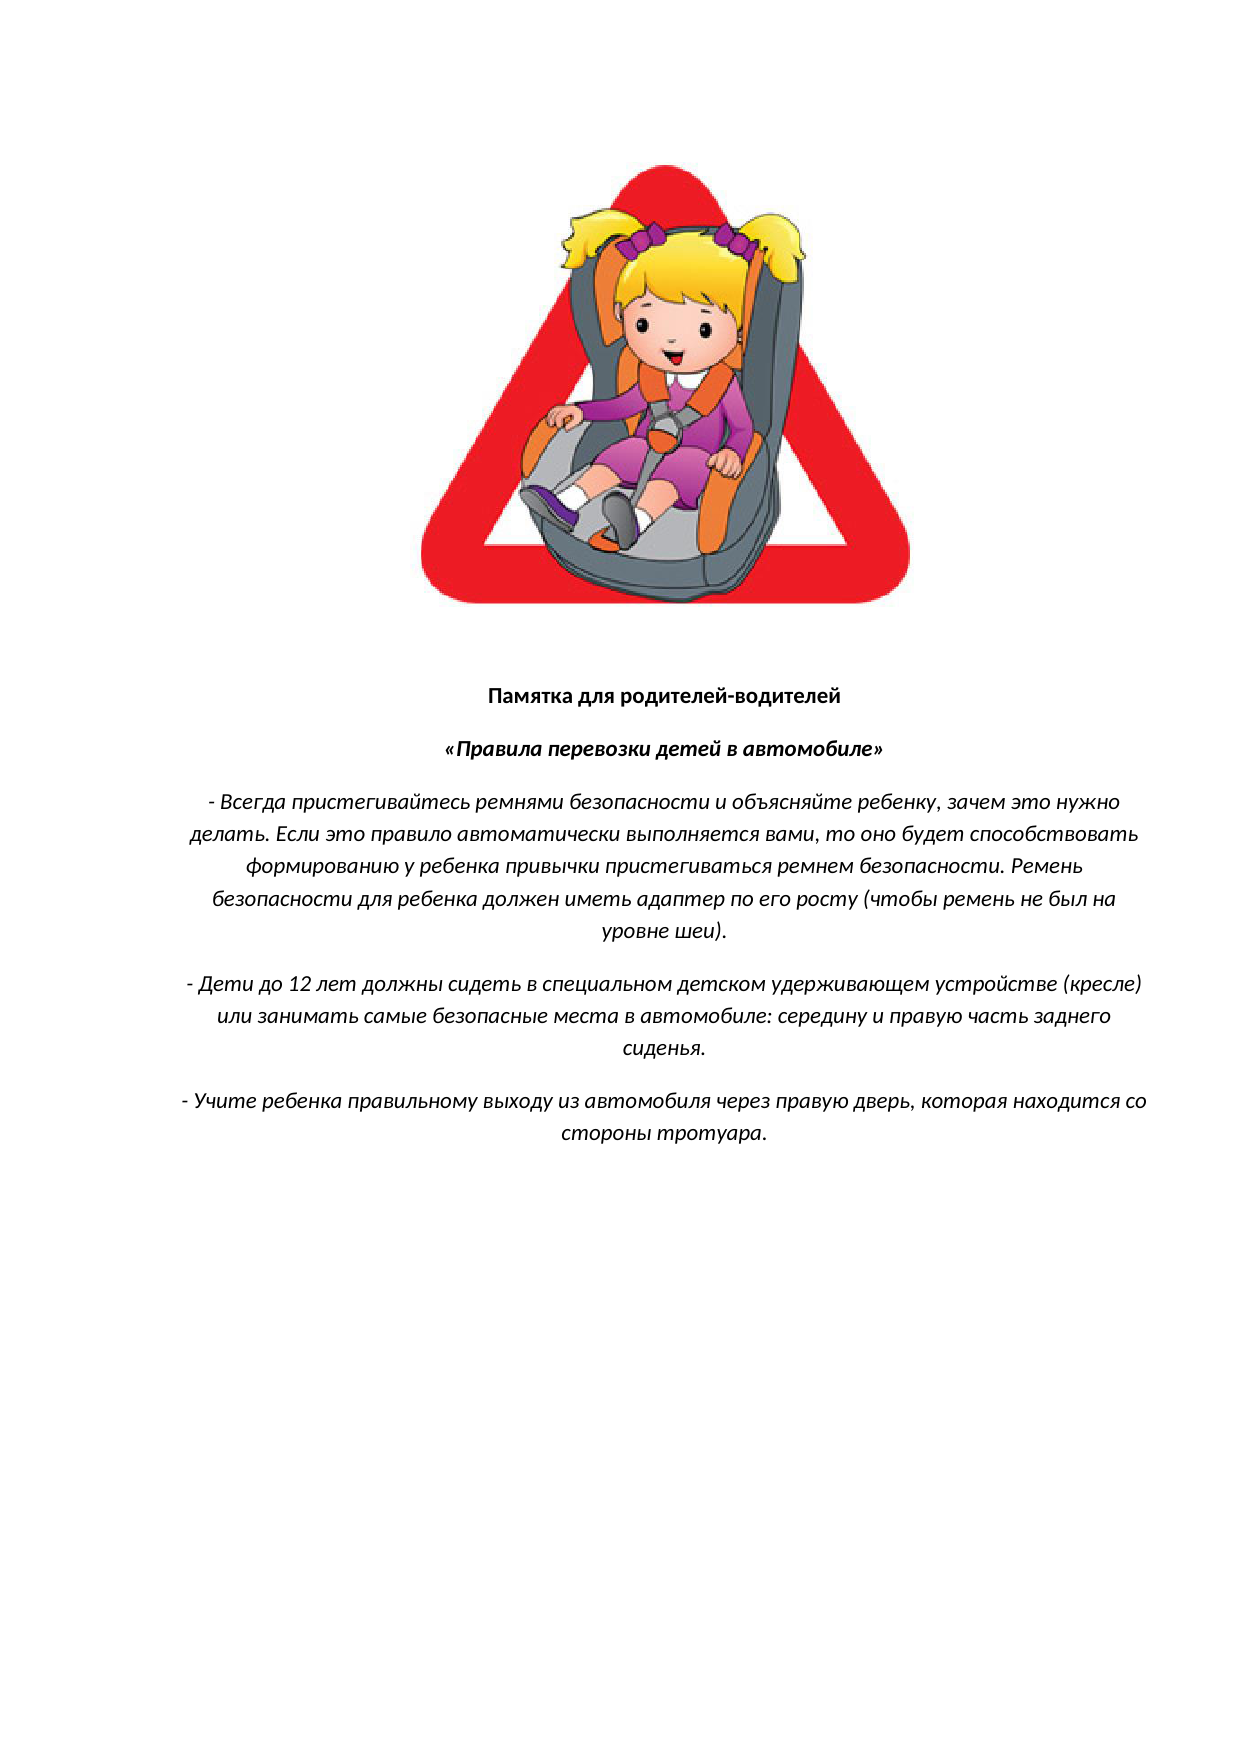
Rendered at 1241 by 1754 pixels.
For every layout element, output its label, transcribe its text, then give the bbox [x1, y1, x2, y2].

text - Всегда пристегивайтесь ремнями безопасности и объясняйте ребенку, зачем это нужно делать. Если это правило автоматически выполняется вами, то оно будет способствовать формированию у ребенка привычки пристегиваться ремнем безопасности. Ремень безопасности для ребенка должен иметь адаптер по его росту (чтобы ремень не был на уровне шеи). [177, 787, 1152, 944]
text «Правила перевозки детей в автомобиле» [177, 734, 1152, 762]
text - Учите ребенка правильному выходу из автомобиля через правую дверь, которая находится со стороны тротуара. [177, 1086, 1152, 1147]
text Памятка для родителей-водителей [177, 681, 1152, 709]
text - Дети до 12 лет должны сидеть в специальном детском удерживающем устройстве (кресле) или занимать самые безопасные места в автомобиле: середину и правую часть заднего сиденья. [177, 969, 1152, 1061]
